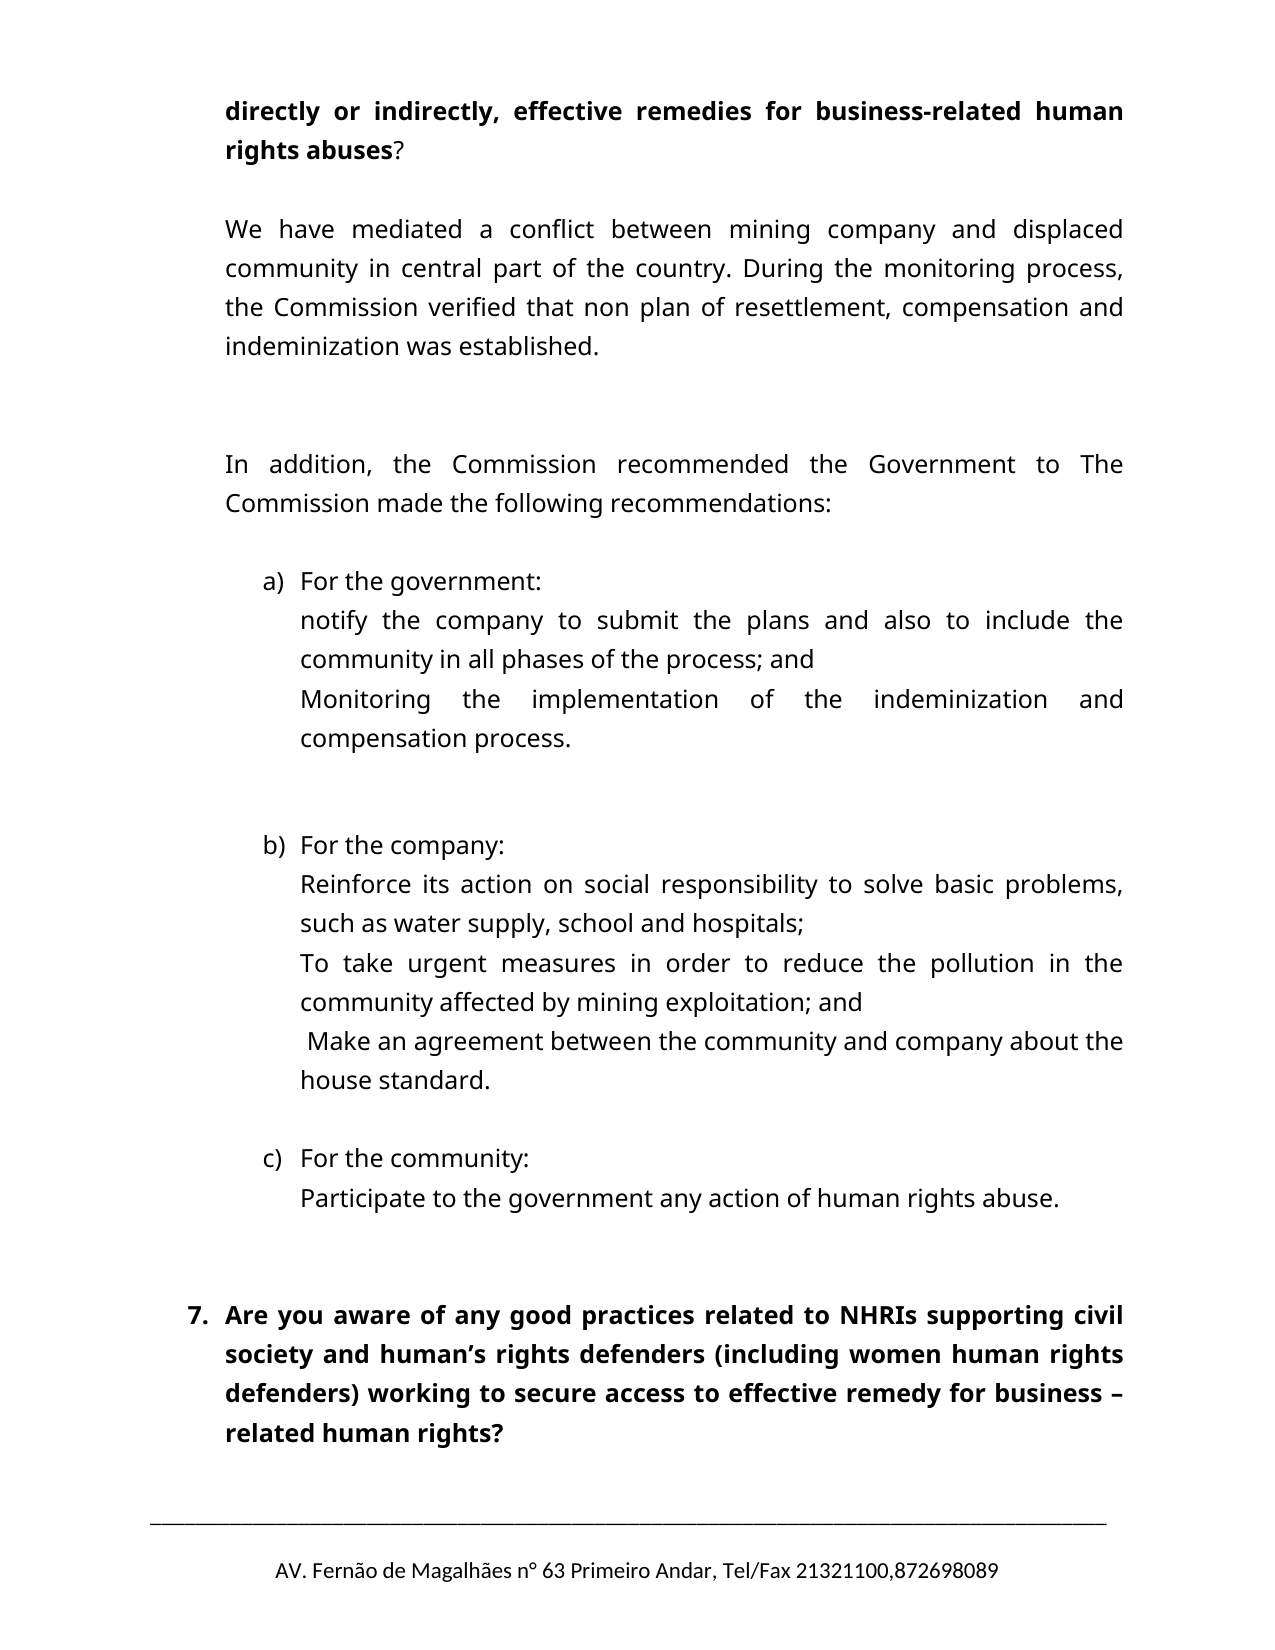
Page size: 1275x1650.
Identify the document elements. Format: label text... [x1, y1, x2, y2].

list Make an agreement between the community and company about the house standard. [300, 1023, 1125, 1097]
list To take urgent measures in order to reduce the pollution in the community affected by mining exploitation; and [300, 945, 1125, 1018]
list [187, 94, 1125, 167]
list We have mediated a conflict between mining company and displaced community in central part of the country. During the monitoring process, the Commission verified that non plan of resettlement, compensation and indeminization was established. [225, 211, 1125, 363]
list Reinforce its action on social responsibility to solve basic problems, such as water supply, school and hospitals; [300, 867, 1125, 940]
list In addition, the Commission recommended the Government to The Commission made the following recommendations: [225, 446, 1125, 519]
list Are you aware of any good practices related to NHRIs supporting civil society and human’s rights defenders (including women human rights defenders) working to secure access to effective remedy for business –related human rights? [187, 1298, 1125, 1449]
list notify the company to submit the plans and also to include the community in all phases of the process; and [300, 603, 1125, 676]
list For the company: [262, 828, 1125, 862]
list Participate to the government any action of human rights abuse. [300, 1180, 1125, 1214]
list For the community: [262, 1141, 1125, 1175]
list For the government: [262, 564, 1125, 598]
list Monitoring the implementation of the indeminization and compensation process. [300, 681, 1125, 754]
